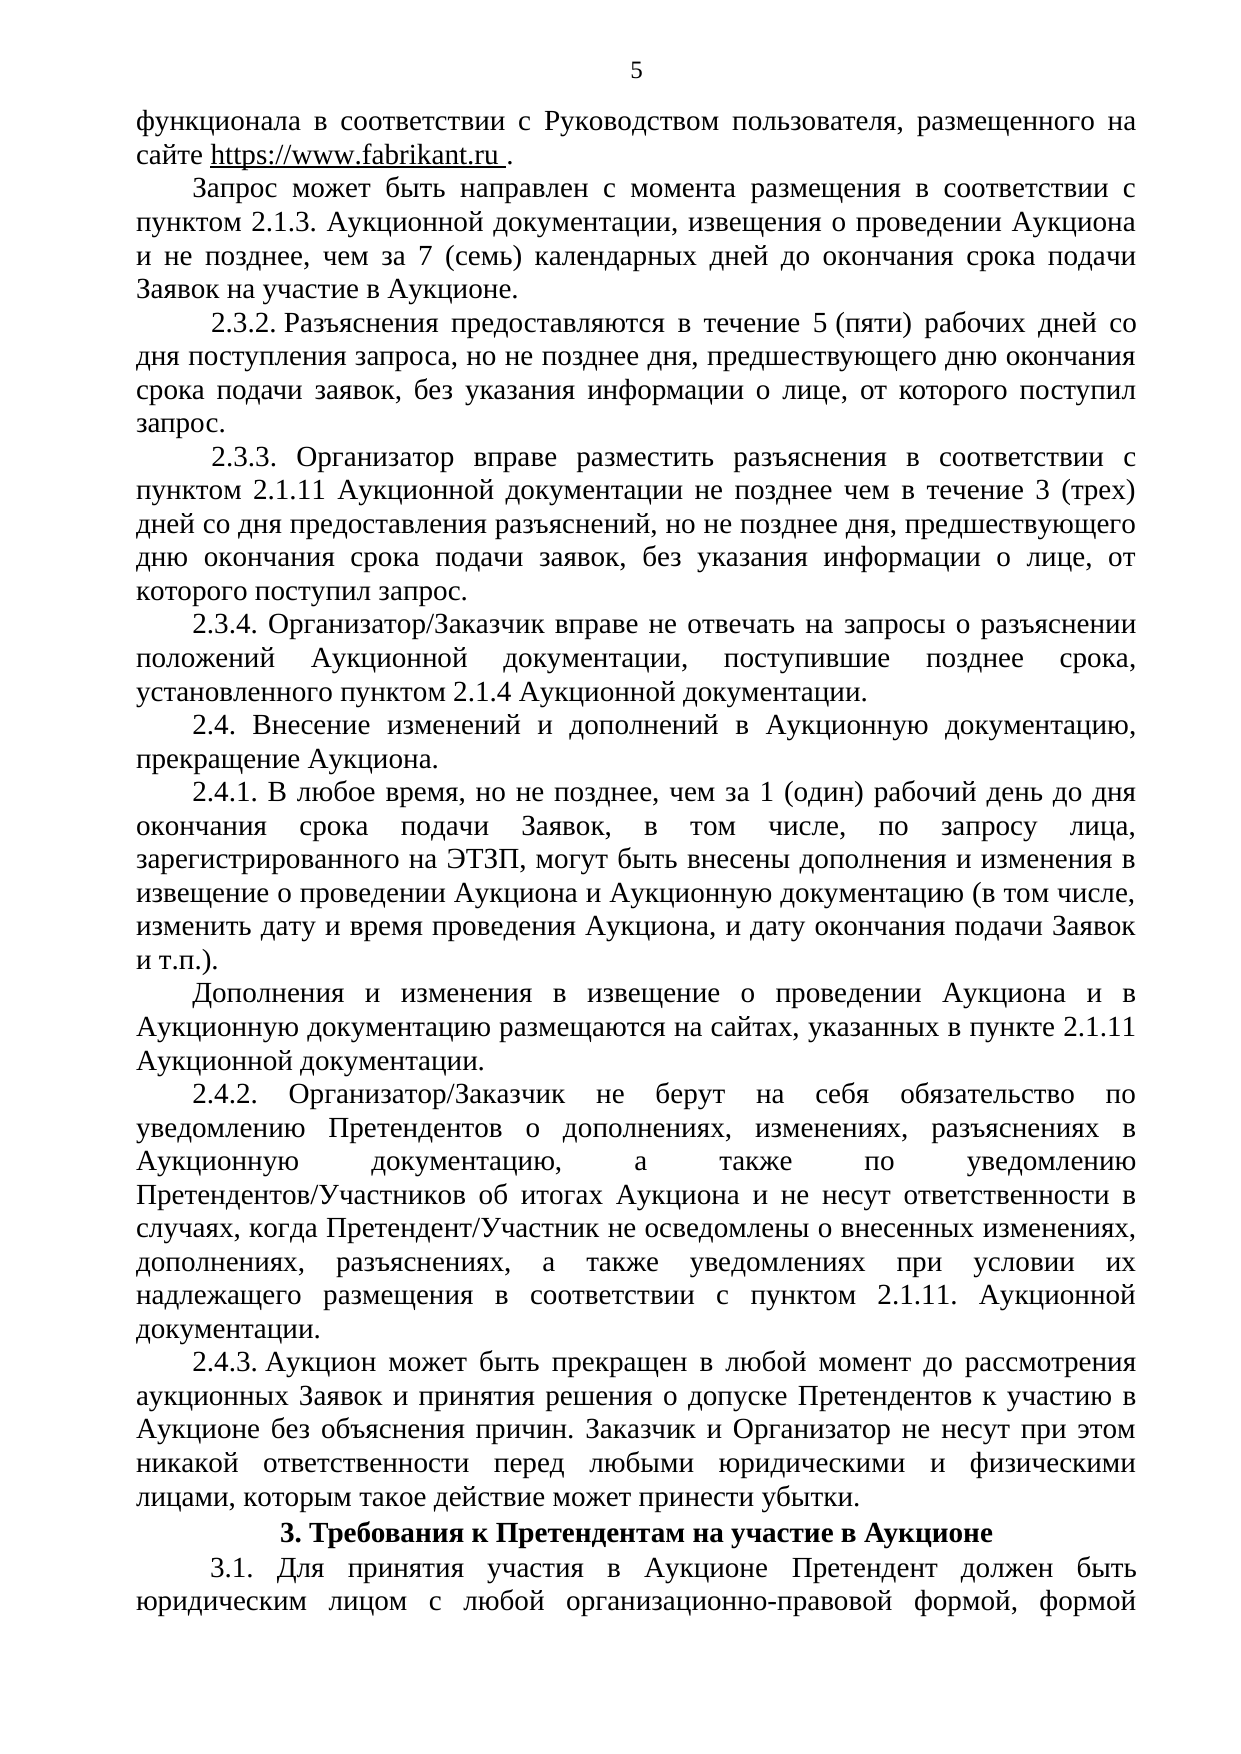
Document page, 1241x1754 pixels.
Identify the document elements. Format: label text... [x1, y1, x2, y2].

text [136, 103, 1137, 171]
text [136, 1550, 1137, 1617]
text 2.4.3. Аукцион может быть прекращен в любой момент до рассмотрения аукционных Заявок и принятия решения о допуске Претендентов к участию в Аукционе без объяснения причин. Заказчик и Организатор не несут при этом никакой ответственности перед любыми юридическими и физическими лицами, которым такое действие может принести убытки. [136, 1344, 1137, 1512]
text Запрос может быть направлен с момента размещения в соответствии с пунктом 2.1.3. Аукционной документации, извещения о проведении Аукциона и не позднее, чем за 7 (семь) календарных дней до окончания срока подачи Заявок на участие в Аукционе. [136, 171, 1137, 305]
text 2.4.1. В любое время, но не позднее, чем за 1 (один) рабочий день до дня окончания срока подачи Заявок, в том числе, по запросу лица, зарегистрированного на ЭТЗП, могут быть внесены дополнения и изменения в извещение о проведении Аукциона и Аукционную документацию (в том числе, изменить дату и время проведения Аукциона, и дату окончания подачи Заявок и т.п.). [136, 774, 1137, 976]
text 2.4.2. Организатор/Заказчик не берут на себя обязательство по уведомлению Претендентов о дополнениях, изменениях, разъяснениях в Аукционную документацию, а также по уведомлению Претендентов/Участников об итогах Аукциона и не несут ответственности в случаях, когда Претендент/Участник не осведомлены о внесенных изменениях, дополнениях, разъяснениях, а также уведомлениях при условии их надлежащего размещения в соответствии с пунктом 2.1.11. Аукционной документации. [136, 1076, 1137, 1344]
text 2.3.4. Организатор/Заказчик вправе не отвечать на запросы о разъяснении положений Аукционной документации, поступившие позднее срока, установленного пунктом 2.1.4 Аукционной документации. [136, 607, 1137, 707]
text 2.3.3. Организатор вправе разместить разъяснения в соответствии с пунктом 2.1.11 Аукционной документации не позднее чем в течение 3 (трех) дней со дня предоставления разъяснений, но не позднее дня, предшествующего дню окончания срока подачи заявок, без указания информации о лице, от которого поступил запрос. [136, 439, 1137, 607]
text Дополнения и изменения в извещение о проведении Аукциона и в Аукционную документацию размещаются на сайтах, указанных в пункте 2.1.11 Аукционной документации. [136, 976, 1137, 1076]
subtitle 3. Требования к Претендентам на участие в Аукционе [136, 1512, 1137, 1550]
subtitle 2.3.2. Разъяснения предоставляются в течение 5 (пяти) рабочих дней со дня поступления запроса, но не позднее дня, предшествующего дню окончания срока подачи заявок, без указания информации о лице, от которого поступил запрос. [136, 305, 1137, 439]
text 2.4. Внесение изменений и дополнений в Аукционную документацию, прекращение Аукциона. [136, 707, 1137, 774]
